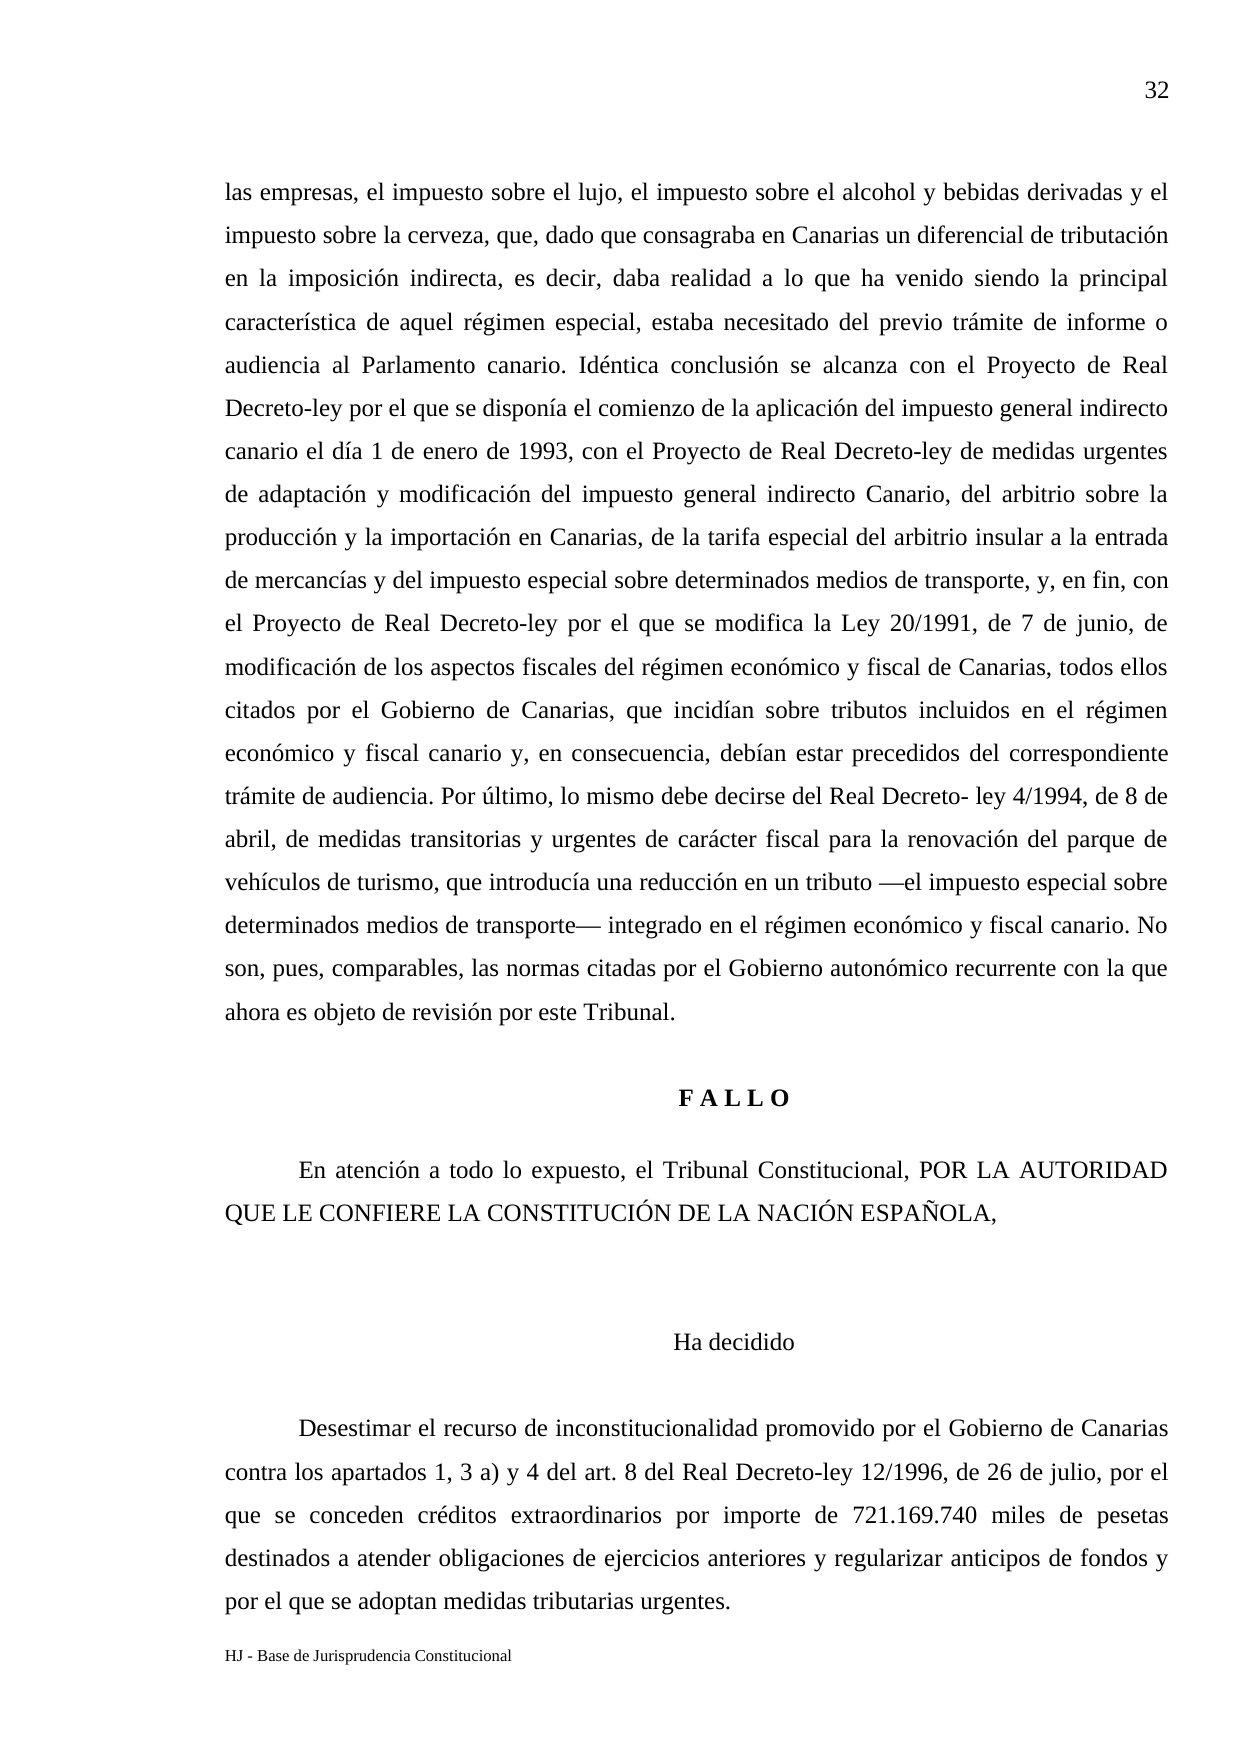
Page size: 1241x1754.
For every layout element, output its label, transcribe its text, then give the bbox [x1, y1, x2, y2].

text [224, 177, 1169, 1025]
text Desestimar el recurso de inconstitucionalidad promovido por el Gobierno de Canarias contra los apartados 1, 3 a) y 4 del art. 8 del Real Decreto-ley 12/1996, de 26 de julio, por el que se conceden créditos extraordinarios por importe de 721.169.740 miles de pesetas destinados a atender obligaciones de ejercicios anteriores y regularizar anticipos de fondos y por el que se adoptan medidas tributarias urgentes. [224, 1413, 1169, 1615]
text En atención a todo lo expuesto, el Tribunal Constitucional, POR LA AUTORIDAD QUE LE CONFIERE LA CONSTITUCIÓN DE LA NACIÓN ESPAÑOLA, [224, 1155, 1169, 1227]
text Ha decidido [224, 1327, 1169, 1356]
subtitle F A L L O [224, 1083, 1169, 1112]
